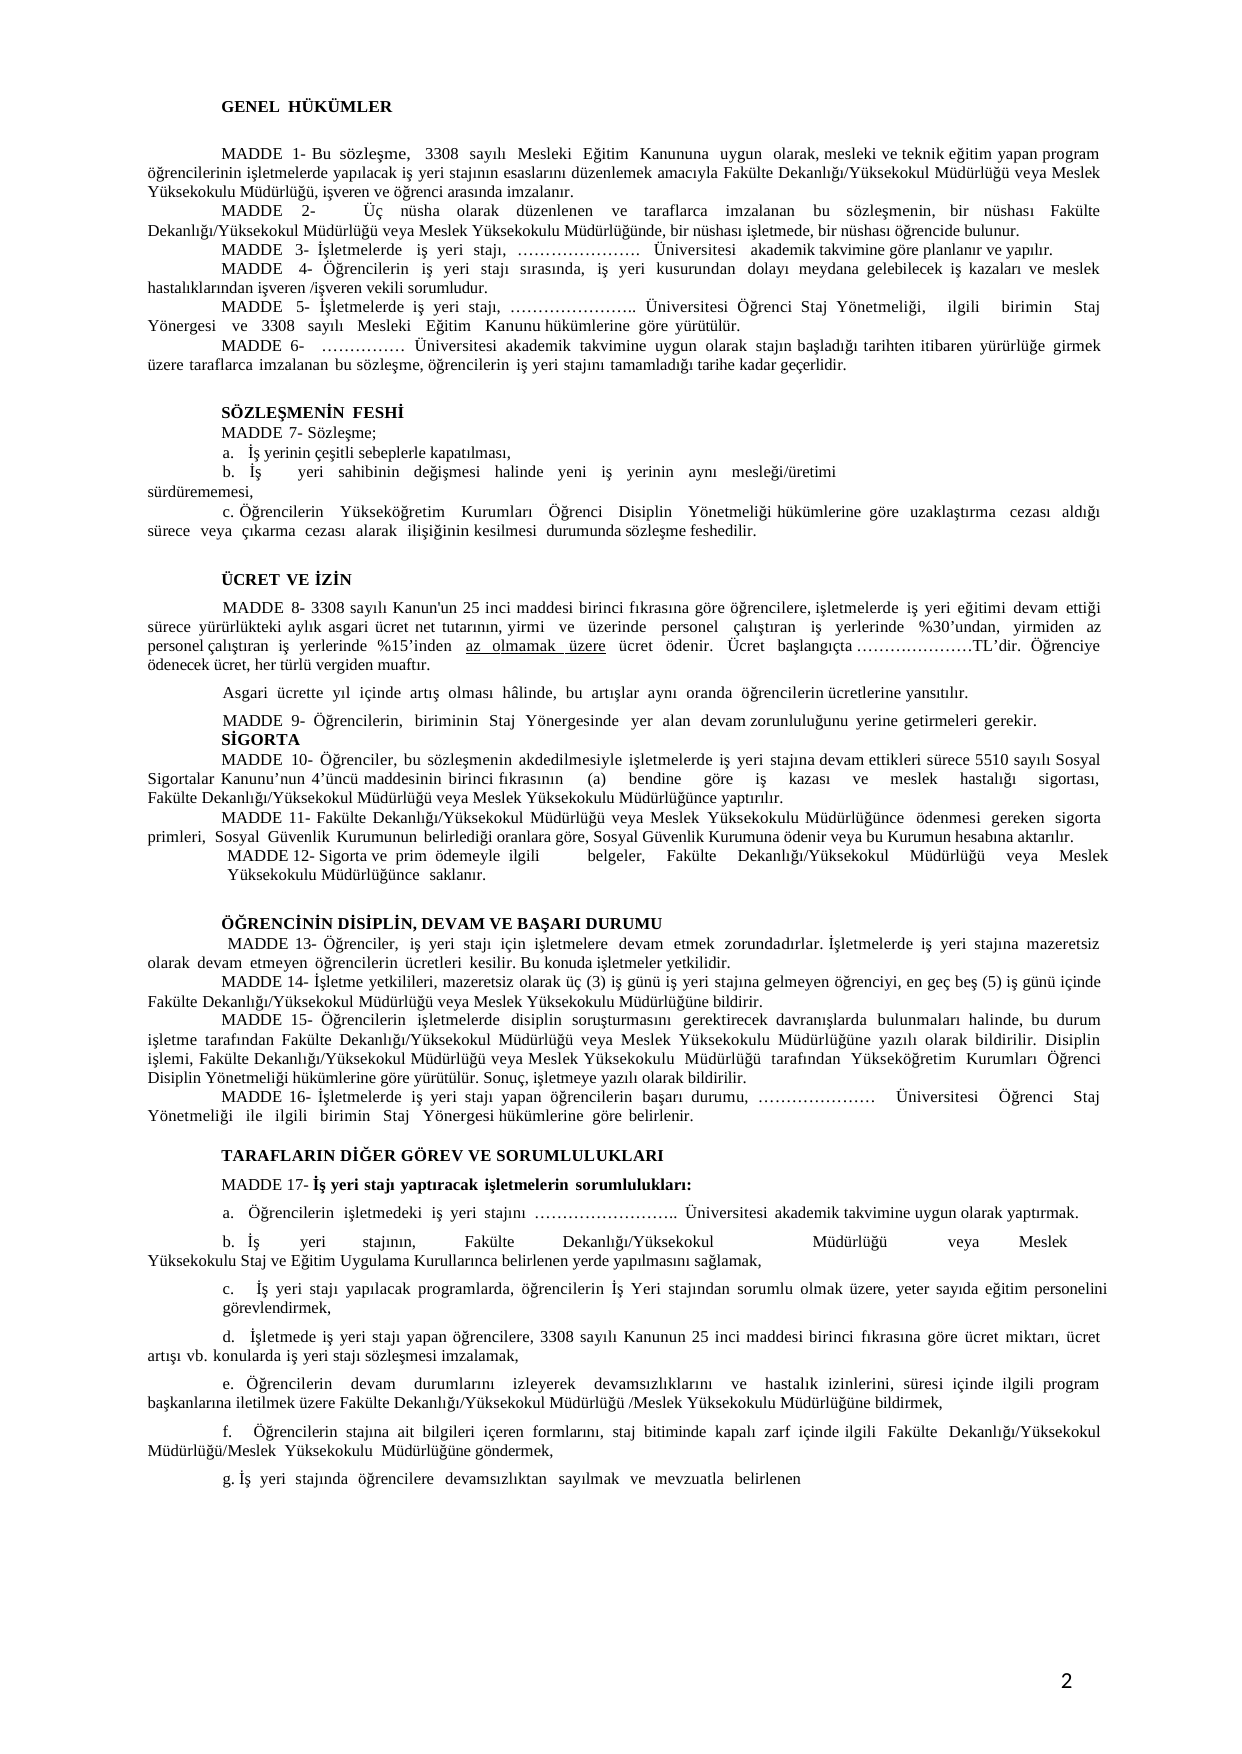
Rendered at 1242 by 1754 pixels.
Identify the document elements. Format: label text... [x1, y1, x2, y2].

text ÜCRET VE İZİN [221, 570, 1108, 589]
text sürdürememesi, [147, 482, 1108, 501]
text c. İş yeri stajı yapılacak programlarda, öğrencilerin İş Yeri stajından sorumlu olmak üzere, yeter sayıda eğitim personelini görevlendirmek, [222, 1279, 1108, 1317]
text Asgari ücrette yıl içinde artış olması hâlinde, bu artışlar aynı oranda öğrencilerin ücretlerine yansıtılır. [222, 683, 1108, 702]
text Yüksekokulu Staj ve Eğitim Uygulama Kurullarınca belirlenen yerde yapılmasını sağlamak, [147, 1251, 1108, 1270]
text MADDE 16- İşletmelerde iş yeri stajı yapan öğrencilerin başarı durumu, ………………… Üniversitesi Öğrenci Staj Yönetmeliği ile ilgili birimin Staj Yönergesi hükümlerine göre belirlenir. [147, 1087, 1101, 1125]
text a. İş yerinin çeşitli sebeplerle kapatılması, [222, 443, 1108, 462]
text MADDE 7- Sözleşme; [221, 423, 1108, 442]
text MADDE 3- İşletmelerde iş yeri stajı, …………………. Üniversitesi akademik takvimine göre planlanır ve yapılır. [221, 239, 1108, 259]
text MADDE 9- Öğrencilerin, biriminin Staj Yönergesinde yer alan devam zorunluluğunu yerine getirmeleri gerekir. [147, 711, 1100, 730]
text c. Öğrencilerin Yükseköğretim Kurumları Öğrenci Disiplin Yönetmeliği hükümlerine göre uzaklaştırma cezası aldığı sürece veya çıkarma cezası alarak ilişiğinin kesilmesi durumunda sözleşme feshedilir. [147, 501, 1101, 540]
text a. Öğrencilerin işletmedeki iş yeri stajını …………………….. Üniversitesi akademik takvimine uygun olarak yaptırmak. [147, 1203, 1101, 1222]
text GENEL HÜKÜMLER [221, 96, 1108, 116]
text b. İş yeri stajının, Fakülte Dekanlığı/Yüksekokul Müdürlüğü veya Meslek [222, 1231, 1108, 1251]
text SİGORTA [221, 730, 1108, 749]
text MADDE 11- Fakülte Dekanlığı/Yüksekokul Müdürlüğü veya Meslek Yüksekokulu Müdürlüğünce ödenmesi gereken sigorta primleri, Sosyal Güvenlik Kurumunun belirlediği oranlara göre, Sosyal Güvenlik Kurumuna ödenir veya bu Kurumun hesabına aktarılır. [147, 807, 1101, 846]
text e. Öğrencilerin devam durumlarını izleyerek devamsızlıklarını ve hastalık izinlerini, süresi içinde ilgili program başkanlarına iletilmek üzere Fakülte Dekanlığı/Yüksekokul Müdürlüğü /Meslek Yüksekokulu Müdürlüğüne bildirmek, [147, 1374, 1101, 1412]
text MADDE 6- …………… Üniversitesi akademik takvimine uygun olarak stajın başladığı tarihten itibaren yürürlüğe girmek üzere taraflarca imzalanan bu sözleşme, öğrencilerin iş yeri stajını tamamladığı tarihe kadar geçerlidir. [147, 335, 1101, 374]
text TARAFLARIN DİĞER GÖREV VE SORUMLULUKLARI [221, 1146, 1108, 1165]
text d. İşletmede iş yeri stajı yapan öğrencilere, 3308 sayılı Kanunun 25 inci maddesi birinci fıkrasına göre ücret miktarı, ücret artışı vb. konularda iş yeri stajı sözleşmesi imzalamak, [147, 1327, 1101, 1365]
text SÖZLEŞMENİN FESHİ [221, 403, 1108, 422]
text MADDE 10- Öğrenciler, bu sözleşmenin akdedilmesiyle işletmelerde iş yeri stajına devam ettikleri sürece 5510 sayılı Sosyal Sigortalar Kanunu’nun 4’üncü maddesinin birinci fıkrasının (a) bendine göre iş kazası ve meslek hastalığı sigortası, Fakülte Dekanlığı/Yüksekokul Müdürlüğü veya Meslek Yüksekokulu Müdürlüğünce yaptırılır. [147, 750, 1101, 807]
text MADDE 8- 3308 sayılı Kanun'un 25 inci maddesi birinci fıkrasına göre öğrencilere, işletmelerde iş yeri eğitimi devam ettiği sürece yürürlükteki aylık asgari ücret net tutarının, yirmi ve üzerinde personel çalıştıran iş yerlerinde %30’undan, yirmiden az personel çalıştıran iş yerlerinde %15’inden az olmamak üzere ücret ödenir. Ücret başlangıçta …………………TL’dir. Öğrenciye ödenecek ücret, her türlü vergiden muaftır. [147, 598, 1101, 674]
text ÖĞRENCİNİN DİSİPLİN, DEVAM VE BAŞARI DURUMU [221, 914, 1108, 933]
text f. Öğrencilerin stajına ait bilgileri içeren formlarını, staj bitiminde kapalı zarf içinde ilgili Fakülte Dekanlığı/Yüksekokul Müdürlüğü/Meslek Yüksekokulu Müdürlüğüne göndermek, [147, 1422, 1101, 1460]
text MADDE 5- İşletmelerde iş yeri stajı, ………………….. Üniversitesi Öğrenci Staj Yönetmeliği, ilgili birimin Staj Yönergesi ve 3308 sayılı Mesleki Eğitim Kanunu hükümlerine göre yürütülür. [147, 297, 1101, 335]
text MADDE 1- Bu sözleşme, 3308 sayılı Mesleki Eğitim Kanununa uygun olarak, mesleki ve teknik eğitim yapan program öğrencilerinin işletmelerde yapılacak iş yeri stajının esaslarını düzenlemek amacıyla Fakülte Dekanlığı/Yüksekokul Müdürlüğü veya Meslek Yüksekokulu Müdürlüğü, işveren ve öğrenci arasında imzalanır. [147, 144, 1101, 201]
text MADDE 12- Sigorta ve prim ödemeyle ilgili belgeler, Fakülte Dekanlığı/Yüksekokul Müdürlüğü veya Meslek Yüksekokulu Müdürlüğünce saklanır. [227, 846, 1108, 884]
text b. İş yeri sahibinin değişmesi halinde yeni iş yerinin aynı mesleği/üretimi [222, 462, 1108, 481]
text MADDE 2- Üç nüsha olarak düzenlenen ve taraflarca imzalanan bu sözleşmenin, bir nüshası Fakülte Dekanlığı/Yüksekokul Müdürlüğü veya Meslek Yüksekokulu Müdürlüğünde, bir nüshası işletmede, bir nüshası öğrencide bulunur. [147, 201, 1101, 239]
text MADDE 14- İşletme yetkilileri, mazeretsiz olarak üç (3) iş günü iş yeri stajına gelmeyen öğrenciyi, en geç beş (5) iş günü içinde Fakülte Dekanlığı/Yüksekokul Müdürlüğü veya Meslek Yüksekokulu Müdürlüğüne bildirir. [147, 972, 1101, 1011]
text MADDE 17- İş yeri stajı yaptıracak işletmelerin sorumlulukları: [221, 1174, 1108, 1193]
text MADDE 15- Öğrencilerin işletmelerde disiplin soruşturmasını gerektirecek davranışlarda bulunmaları halinde, bu durum işletme tarafından Fakülte Dekanlığı/Yüksekokul Müdürlüğü veya Meslek Yüksekokulu Müdürlüğüne yazılı olarak bildirilir. Disiplin işlemi, Fakülte Dekanlığı/Yüksekokul Müdürlüğü veya Meslek Yüksekokulu Müdürlüğü tarafından Yükseköğretim Kurumları Öğrenci Disiplin Yönetmeliği hükümlerine göre yürütülür. Sonuç, işletmeye yazılı olarak bildirilir. [147, 1011, 1101, 1087]
text MADDE 13- Öğrenciler, iş yeri stajı için işletmelere devam etmek zorundadırlar. İşletmelerde iş yeri stajına mazeretsiz olarak devam etmeyen öğrencilerin ücretleri kesilir. Bu konuda işletmeler yetkilidir. [147, 934, 1100, 972]
text MADDE 4- Öğrencilerin iş yeri stajı sırasında, iş yeri kusurundan dolayı meydana gelebilecek iş kazaları ve meslek hastalıklarından işveren /işveren vekili sorumludur. [147, 259, 1101, 297]
text g. İş yeri stajında öğrencilere devamsızlıktan sayılmak ve mevzuatla belirlenen [222, 1469, 1108, 1488]
